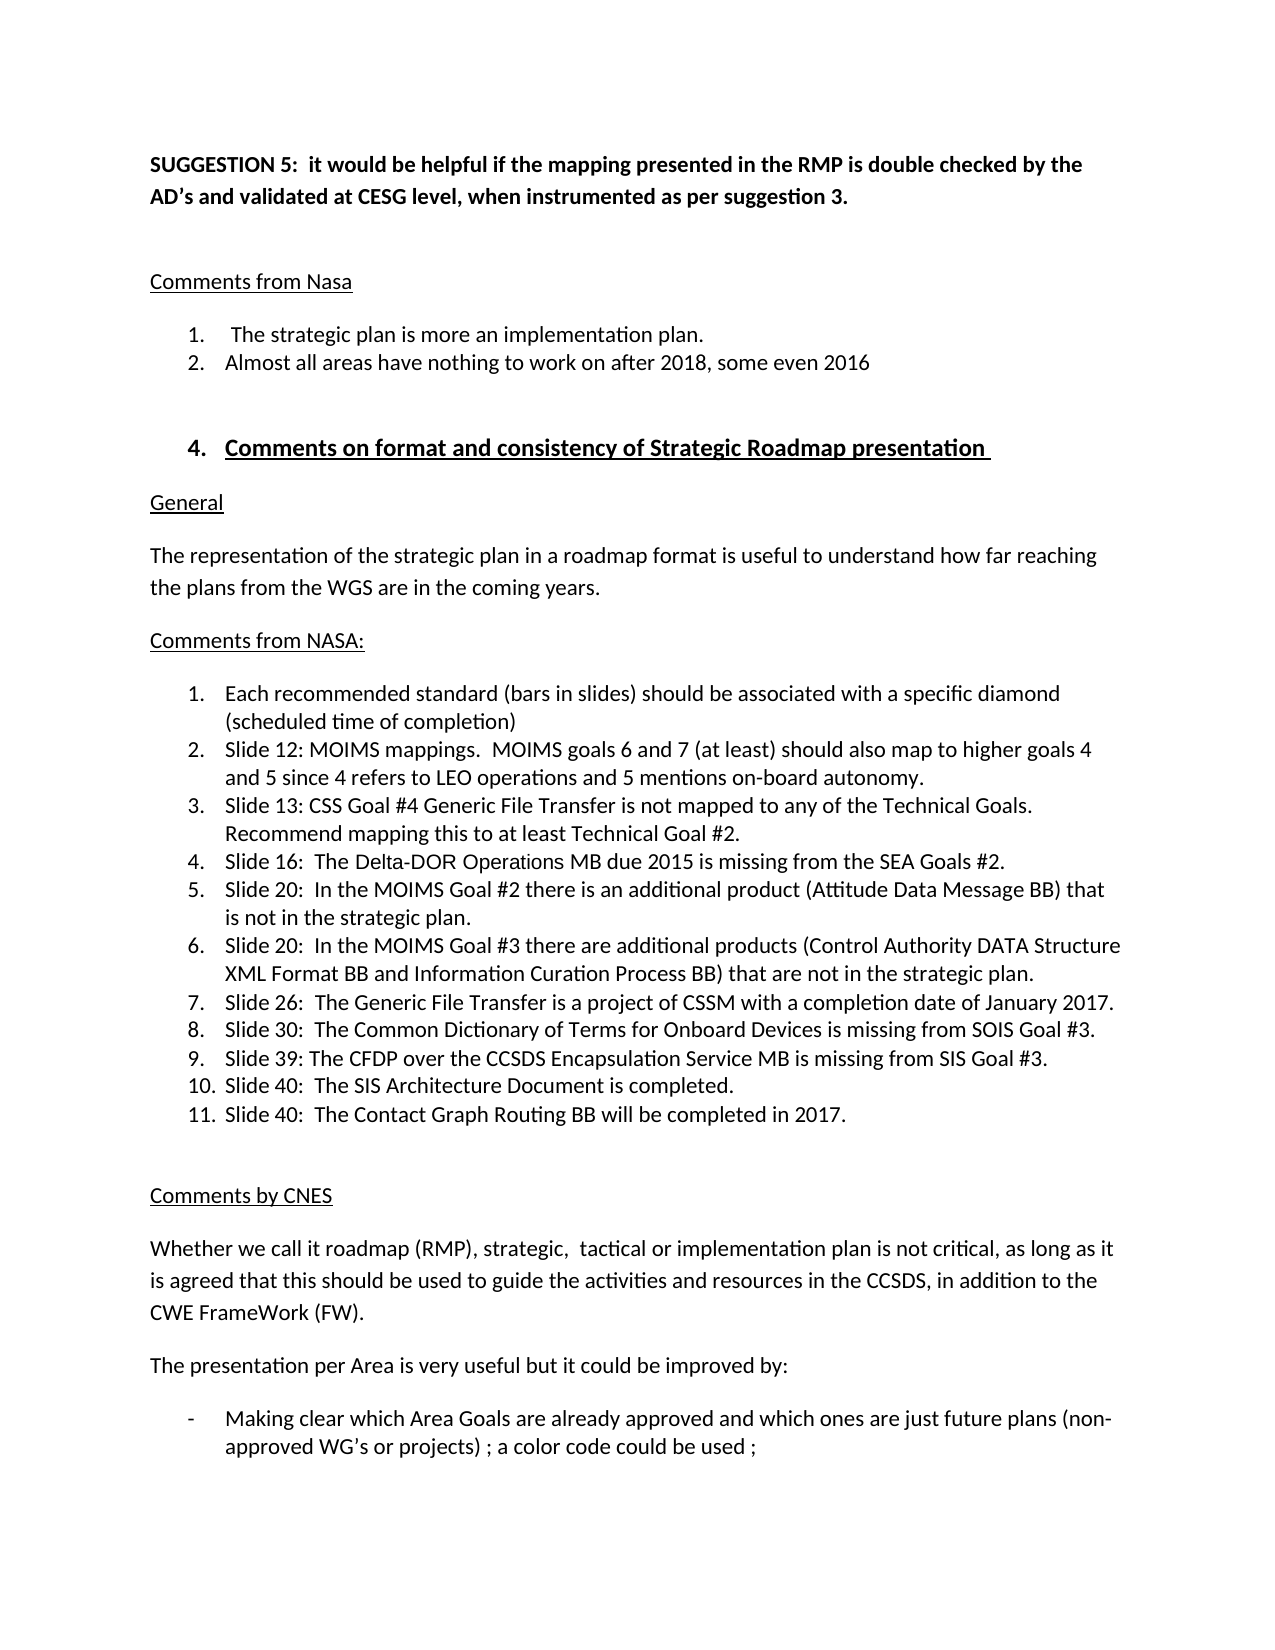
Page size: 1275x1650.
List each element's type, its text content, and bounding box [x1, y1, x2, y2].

list Slide 12: MOIMS mappings. MOIMS goals 6 and 7 (at least) should also map to higher goals 4 and 5 since 4 refers to LEO operations and 5 mentions on-board autonomy. [187, 735, 1125, 791]
list Slide 20: In the MOIMS Goal #2 there is an additional product (Attitude Data Message BB) that is not in the strategic plan. [187, 876, 1125, 932]
text Comments from NASA: [150, 626, 1125, 654]
text Comments from Nasa [150, 267, 1125, 295]
text Whether we call it roadmap (RMP), strategic, tactical or implementation plan is not critical, as long as it is agreed that this should be used to guide the activities and resources in the CCSDS, in addition to the CWE FrameWork (FW). [150, 1234, 1125, 1326]
list Making clear which Area Goals are already approved and which ones are just future plans (non-approved WG’s or projects) ; a color code could be used ; [187, 1404, 1125, 1460]
list Slide 39: The CFDP over the CCSDS Encapsulation Service MB is missing from SIS Goal #3. [187, 1044, 1125, 1072]
list The strategic plan is more an implementation plan. [187, 320, 1125, 348]
list Slide 16: The Delta-DOR Operations MB due 2015 is missing from the SEA Goals #2. [187, 847, 1125, 876]
list Slide 30: The Common Dictionary of Terms for Onboard Devices is missing from SOIS Goal #3. [187, 1016, 1125, 1044]
list Comments on format and consistency of Strategic Roadmap presentation [187, 432, 1125, 463]
text The representation of the strategic plan in a roadmap format is useful to understand how far reaching the plans from the WGS are in the coming years. [150, 541, 1125, 601]
list Slide 40: The Contact Graph Routing BB will be completed in 2017. [187, 1100, 1125, 1128]
text Comments by CNES [150, 1181, 1125, 1209]
list Slide 26: The Generic File Transfer is a project of CSSM with a completion date of January 2017. [187, 988, 1125, 1016]
text The presentation per Area is very useful but it could be improved by: [150, 1351, 1125, 1379]
list Slide 40: The SIS Architecture Document is completed. [187, 1072, 1125, 1100]
list Each recommended standard (bars in slides) should be associated with a specific diamond (scheduled time of completion) [187, 679, 1125, 735]
list Almost all areas have nothing to work on after 2018, some even 2016 [187, 348, 1125, 376]
list Slide 13: CSS Goal #4 Generic File Transfer is not mapped to any of the Technical Goals. Recommend mapping this to at least Technical Goal #2. [187, 791, 1125, 847]
text General [150, 488, 1125, 516]
list Slide 20: In the MOIMS Goal #3 there are additional products (Control Authority DATA Structure XML Format BB and Information Curation Process BB) that are not in the strategic plan. [187, 932, 1125, 988]
text SUGGESTION 5: it would be helpful if the mapping presented in the RMP is double checked by the AD’s and validated at CESG level, when instrumented as per suggestion 3. [150, 150, 1125, 210]
